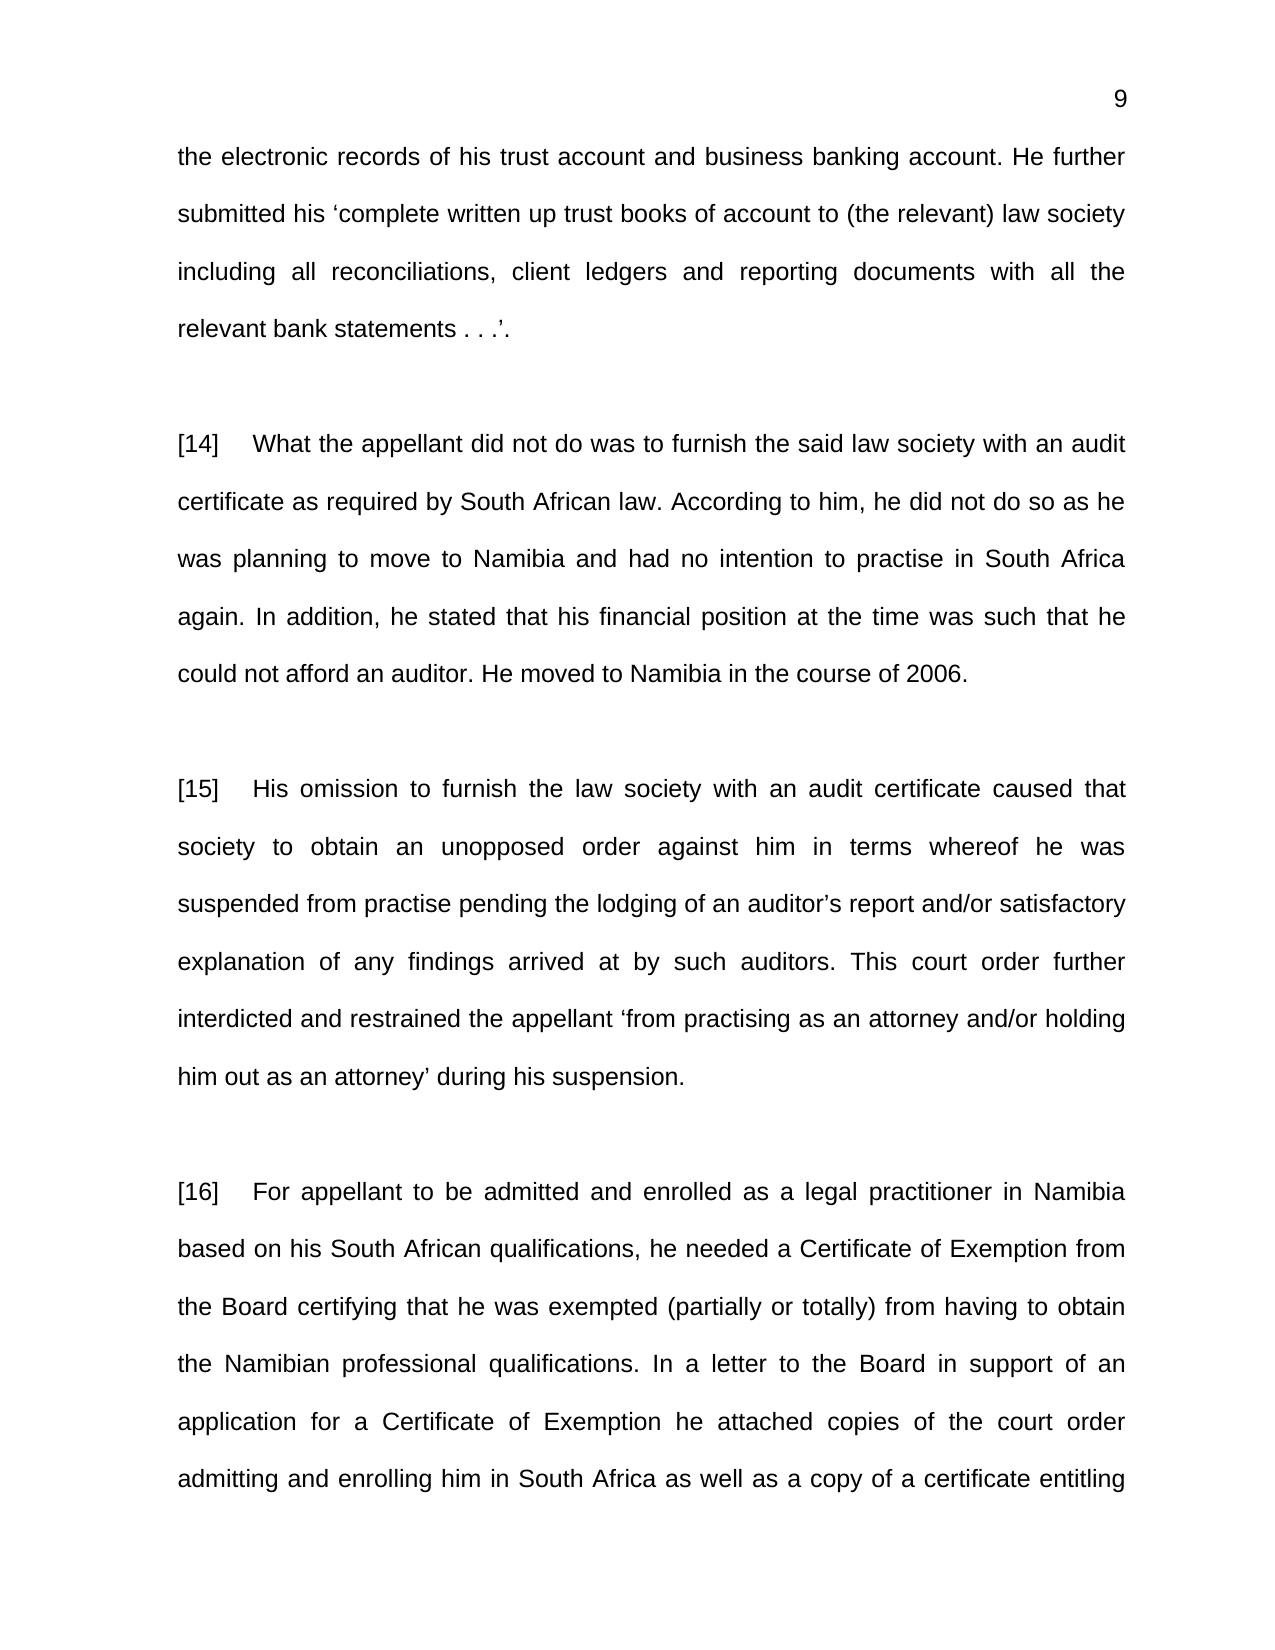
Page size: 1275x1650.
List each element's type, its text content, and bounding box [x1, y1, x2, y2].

list His omission to furnish the law society with an audit certificate caused that society to obtain an unopposed order against him in terms whereof he was suspended from practise pending the lodging of an auditor’s report and/or satisfactory explanation of any findings arrived at by such auditors. This court order further interdicted and restrained the appellant ‘from practising as an attorney and/or holding him out as an attorney’ during his suspension. [177, 774, 1127, 1091]
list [177, 142, 1127, 343]
list What the appellant did not do was to furnish the said law society with an audit certificate as required by South African law. According to him, he did not do so as he was planning to move to Namibia and had no intention to practise in South Africa again. In addition, he stated that his financial position at the time was such that he could not afford an auditor. He moved to Namibia in the course of 2006. [177, 429, 1127, 688]
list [177, 1177, 1127, 1493]
